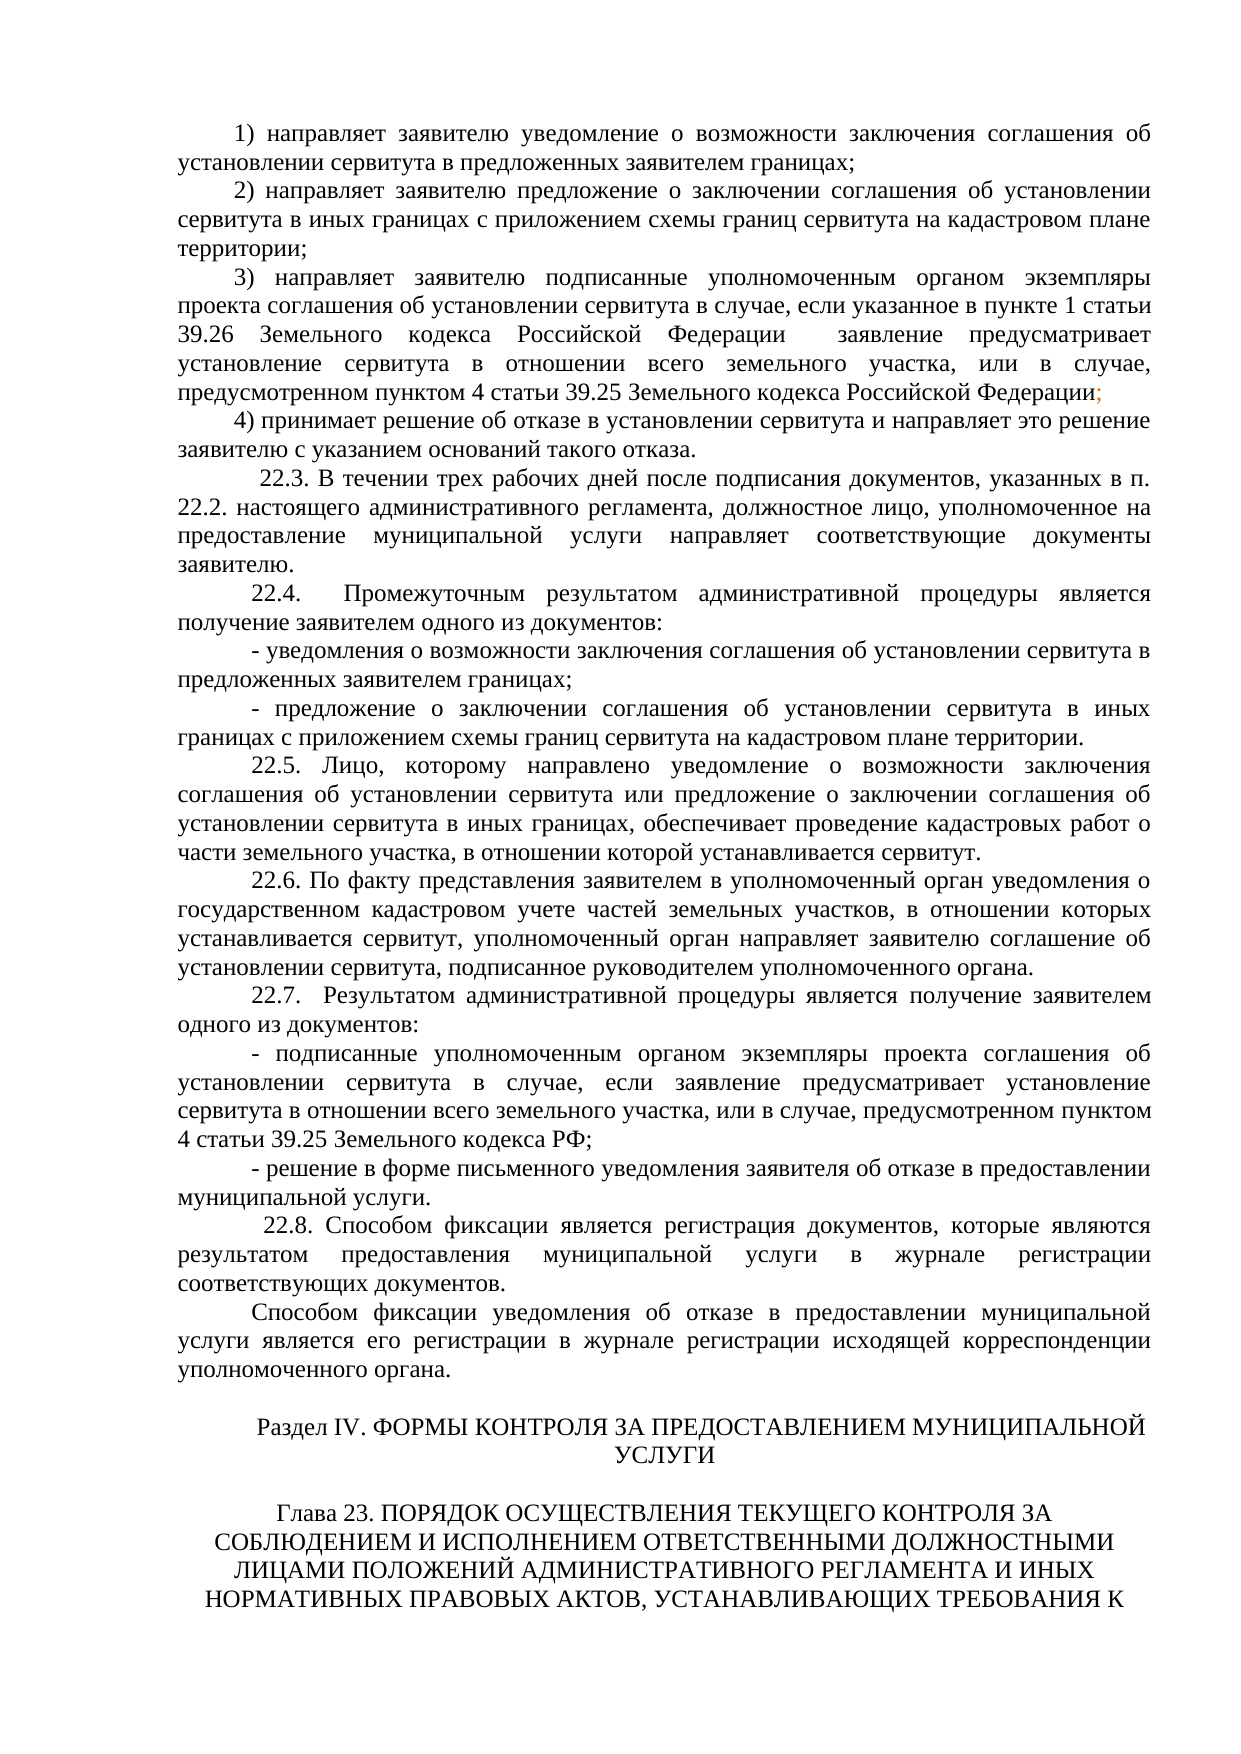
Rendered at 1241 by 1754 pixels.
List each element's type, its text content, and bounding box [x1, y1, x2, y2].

text - предложение о заключении соглашения об установлении сервитута в иных границах с приложением схемы границ сервитута на кадастровом плане территории. [177, 693, 1152, 751]
text Раздел IV. ФОРМЫ КОНТРОЛЯ ЗА ПРЕДОСТАВЛЕНИЕМ МУНИЦИПАЛЬНОЙ УСЛУГИ [177, 1412, 1152, 1469]
text 22.4. Промежуточным результатом административной процедуры является получение заявителем одного из документов: [177, 578, 1152, 636]
text 22.6. По факту представления заявителем в уполномоченный орган уведомления о государственном кадастровом учете частей земельных участков, в отношении которых устанавливается сервитут, уполномоченный орган направляет заявителю соглашение об установлении сервитута, подписанное руководителем уполномоченного органа. [177, 866, 1152, 981]
text - подписанные уполномоченным органом экземпляры проекта соглашения об установлении сервитута в случае, если заявление предусматривает установление сервитута в отношении всего земельного участка, или в случае, предусмотренном пунктом 4 статьи 39.25 Земельного кодекса РФ; [177, 1038, 1152, 1153]
text 2) направляет заявителю предложение о заключении соглашения об установлении сервитута в иных границах с приложением схемы границ сервитута на кадастровом плане территории; [177, 176, 1152, 262]
text 4) принимает решение об отказе в установлении сервитута и направляет это решение заявителю с указанием оснований такого отказа. [177, 406, 1152, 463]
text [177, 1498, 1152, 1613]
text - уведомления о возможности заключения соглашения об установлении сервитута в предложенных заявителем границах; [177, 636, 1152, 693]
text 1) направляет заявителю уведомление о возможности заключения соглашения об установлении сервитута в предложенных заявителем границах; [177, 118, 1152, 176]
text Способом фиксации уведомления об отказе в предоставлении муниципальной услуги является его регистрации в журнале регистрации исходящей корреспонденции уполномоченного органа. [177, 1297, 1152, 1383]
text 3) направляет заявителю подписанные уполномоченным органом экземпляры проекта соглашения об установлении сервитута в случае, если указанное в пункте 1 статьи 39.26 Земельного кодекса Российской Федерации заявление предусматривает установление сервитута в отношении всего земельного участка, или в случае, предусмотренном пунктом 4 статьи 39.25 Земельного кодекса Российской Федерации; [177, 262, 1152, 406]
text 22.7. Результатом административной процедуры является получение заявителем одного из документов: [177, 981, 1152, 1038]
text 22.3. В течении трех рабочих дней после подписания документов, указанных в п. 22.2. настоящего административного регламента, должностное лицо, уполномоченное на предоставление муниципальной услуги направляет соответствующие документы заявителю. [177, 463, 1152, 578]
text 22.8. Способом фиксации является регистрация документов, которые являются результатом предоставления муниципальной услуги в журнале регистрации соответствующих документов. [177, 1211, 1152, 1297]
text 22.5. Лицо, которому направлено уведомление о возможности заключения соглашения об установлении сервитута или предложение о заключении соглашения об установлении сервитута в иных границах, обеспечивает проведение кадастровых работ о части земельного участка, в отношении которой устанавливается сервитут. [177, 751, 1152, 866]
text - решение в форме письменного уведомления заявителя об отказе в предоставлении муниципальной услуги. [177, 1153, 1152, 1211]
